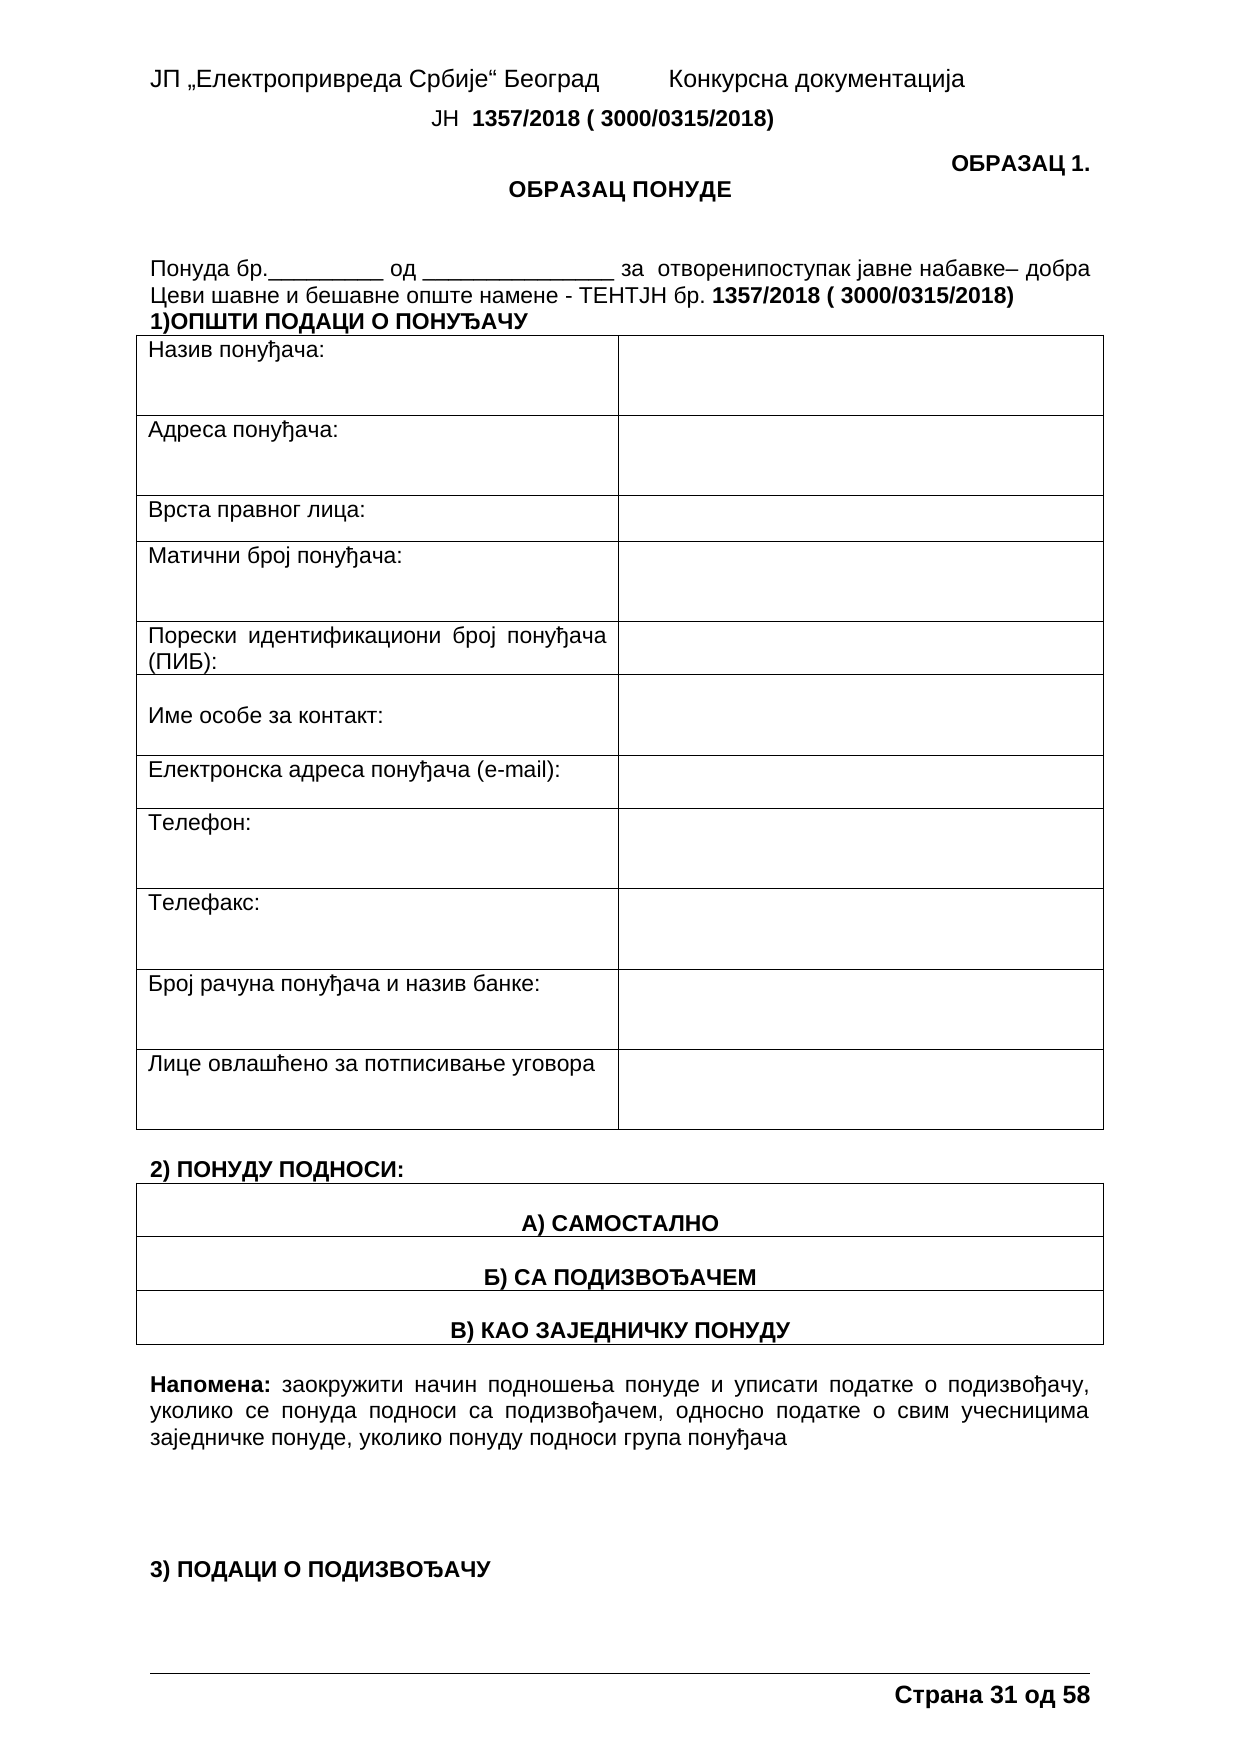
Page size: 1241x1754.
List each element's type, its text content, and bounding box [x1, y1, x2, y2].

table_cell [619, 1050, 1103, 1129]
text 3) ПОДАЦИ О ПОДИЗВОЂАЧУ [150, 1556, 1090, 1582]
table_cell Б) СА ПОДИЗВОЂАЧЕМ [137, 1237, 1103, 1290]
table_cell Матични број понуђача: [137, 542, 618, 621]
table_cell [619, 496, 1103, 541]
table_cell Телефакс: [137, 889, 618, 968]
text 2) ПОНУДУ ПОДНОСИ: [150, 1156, 1090, 1182]
text Напомена: заокружити начин подношења понуде и уписати податке о подизвођачу, уколико се понуда подноси са подизвођачем, односно податке о свим учесницима заједничке понуде, уколико понуду подноси група понуђача [150, 1371, 1090, 1450]
table_header Назив понуђача: [137, 336, 618, 414]
table_cell Телефон: [137, 809, 618, 888]
table_cell [619, 756, 1103, 808]
table_cell В) КАО ЗАЈЕДНИЧКУ ПОНУДУ [137, 1291, 1103, 1344]
table_cell [619, 970, 1103, 1048]
text ОБРАЗАЦ 1. [150, 150, 1090, 176]
table_header А) САМОСТАЛНО [137, 1184, 1103, 1236]
table_cell [619, 622, 1103, 674]
table_cell Порески идентификациони број понуђача (ПИБ): [137, 622, 618, 674]
table_cell Име особе за контакт: [137, 675, 618, 754]
text 1)ОПШТИ ПОДАЦИ О ПОНУЂАЧУ [150, 308, 1090, 334]
table_cell Врста правног лица: [137, 496, 618, 541]
table_cell [619, 675, 1103, 754]
text ОБРАЗАЦ ПОНУДЕ [150, 176, 1090, 203]
table_cell [619, 889, 1103, 968]
table_cell Број рачуна понуђача и назив банке: [137, 970, 618, 1048]
table_cell Електронска адреса понуђача (e-mail): [137, 756, 618, 808]
table_header [619, 336, 1103, 414]
table_cell Адреса понуђача: [137, 416, 618, 495]
table_cell [619, 416, 1103, 495]
table_cell Лице овлашћено за потписивање уговора [137, 1050, 618, 1129]
table_cell [619, 809, 1103, 888]
text Понуда бр._________ од _______________ за отворенипоступак јавне набавке– добра Цеви шавне и бешавне опште намене - ТЕНТЈН бр. 1357/2018 ( 3000/0315/2018) [150, 255, 1090, 308]
table_cell [619, 542, 1103, 621]
